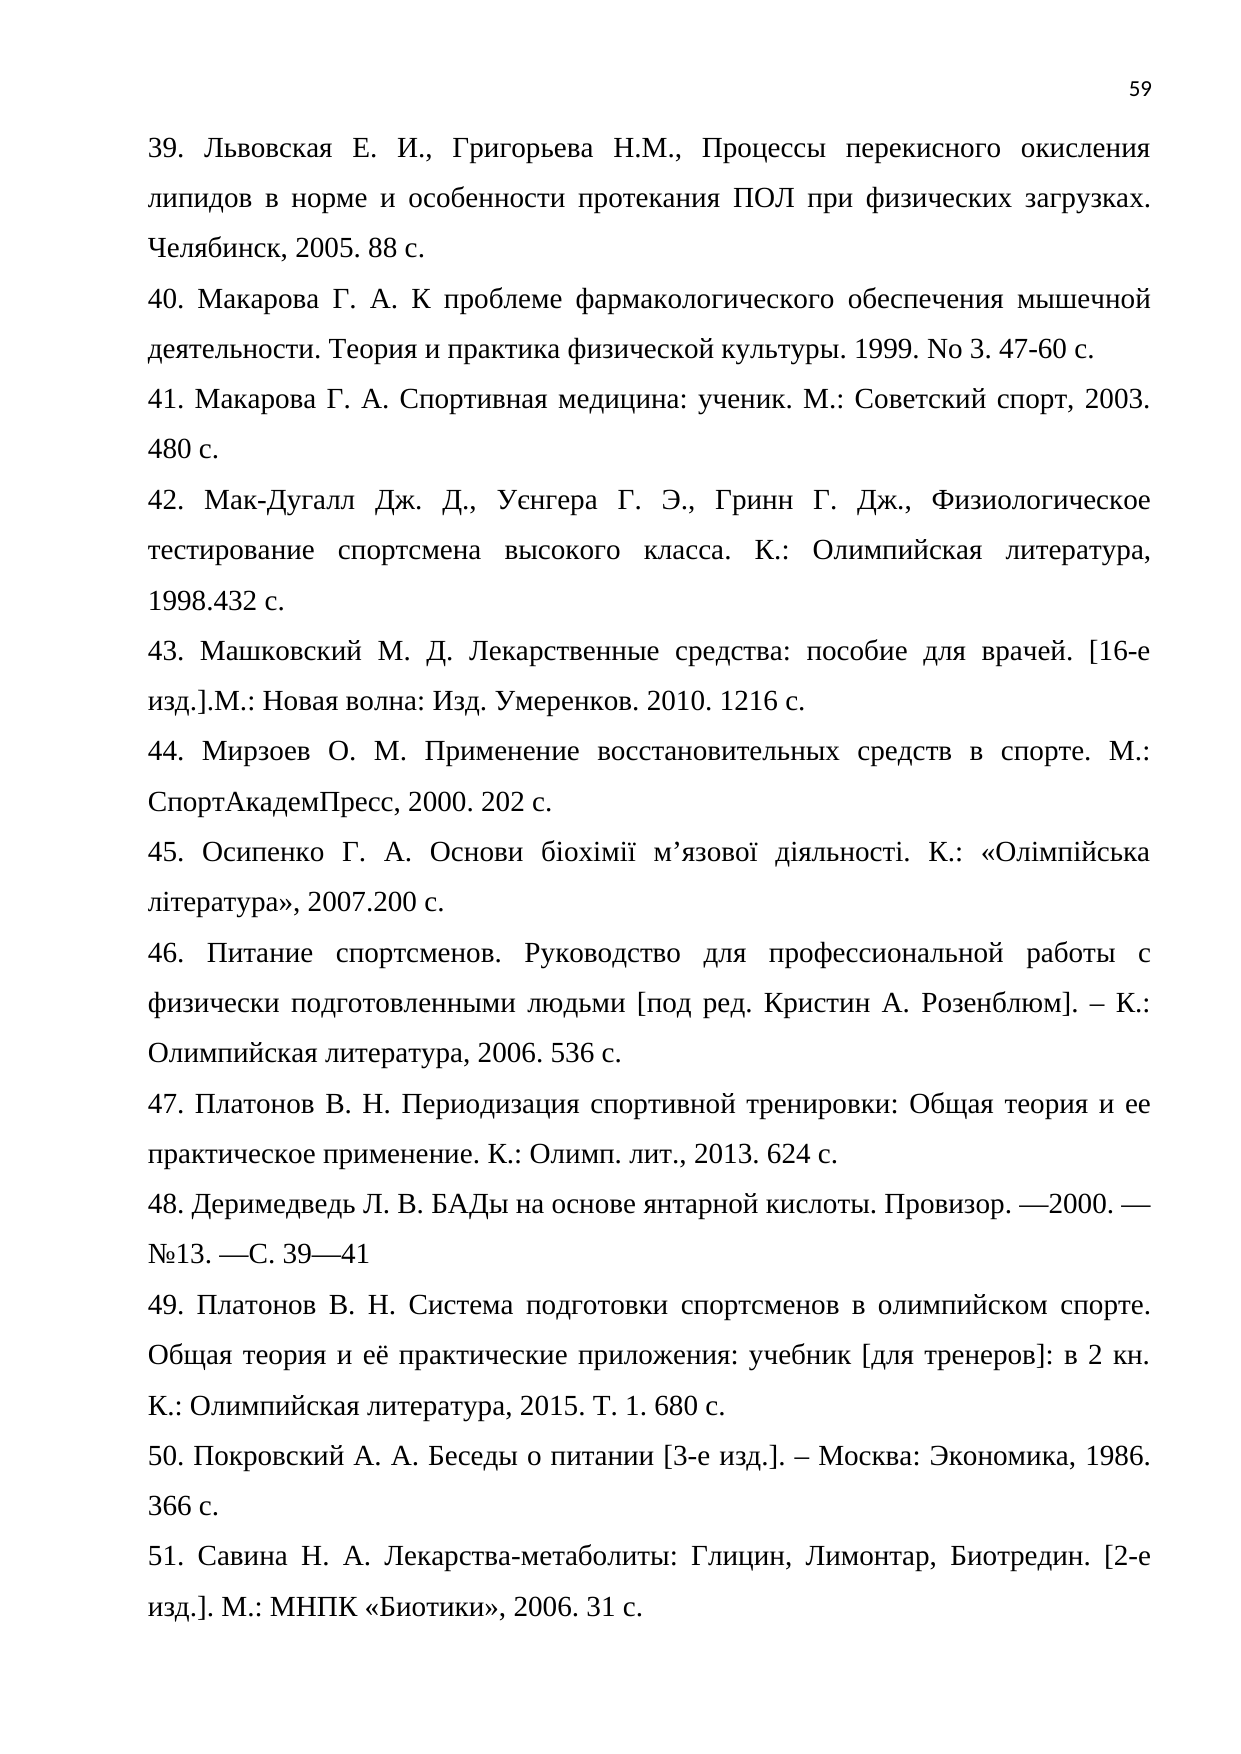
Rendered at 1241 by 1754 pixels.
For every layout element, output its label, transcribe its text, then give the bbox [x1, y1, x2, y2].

text 48. Деримедведь Л. В. БАДы на основе янтарной кислоты. Провизор. —2000. —№13. —С. 39—41 [148, 1186, 1152, 1270]
text 49. Платонов В. Н. Система подготовки спортсменов в олимпийском спорте. Общая теория и её практические приложения: учебник [для тренеров]: в 2 кн. К.: Олимпийская литература, 2015. Т. 1. 680 с. [148, 1287, 1152, 1421]
text 41. Макарова Г. А. Спортивная медицина: ученик. М.: Советский спорт, 2003. 480 с. [148, 381, 1152, 465]
text 42. Мак-Дугалл Дж. Д., Уєнгера Г. Э., Гринн Г. Дж., Физиологическое тестирование спортсмена высокого класса. К.: Олимпийская литература, 1998.432 с. [148, 482, 1152, 616]
text 45. Осипенко Г. А. Основи біохімії м’язової діяльності. К.: «Олімпійська література», 2007.200 с. [148, 834, 1152, 918]
text 40. Макарова Г. А. К проблеме фармакологического обеспечения мышечной деятельности. Теория и практика физической культуры. 1999. No 3. 47-60 с. [148, 281, 1152, 364]
text 51. Савина Н. А. Лекарства-метаболиты: Глицин, Лимонтар, Биотредин. [2-е изд.]. М.: МНПК «Биотики», 2006. 31 с. [148, 1538, 1152, 1622]
text 44. Мирзоев О. М. Применение восстановительных средств в спорте. М.: СпортАкадемПресс, 2000. 202 с. [148, 733, 1152, 817]
text 47. Платонов В. Н. Периодизация спортивной тренировки: Общая теория и ее практическое применение. К.: Олимп. лит., 2013. 624 с. [148, 1086, 1152, 1169]
text 46. Питание спортсменов. Руководство для профессиональной работы с физически подготовленными людьми [под ред. Кристин А. Розенблюм]. – К.: Олимпийская литература, 2006. 536 с. [148, 935, 1152, 1069]
text 39. Львовская Е. И., Григорьева Н.М., Процессы перекисного окисления липидов в норме и особенности протекания ПОЛ при физических загрузках. Челябинск, 2005. 88 с. [148, 130, 1152, 264]
text 50. Покровский А. А. Беседы о питании [3-е изд.]. – Москва: Экономика, 1986. 366 с. [148, 1438, 1152, 1522]
text 43. Машковский М. Д. Лекарственные средства: пособие для врачей. [16-е изд.].М.: Новая волна: Изд. Умеренков. 2010. 1216 с. [148, 633, 1152, 717]
